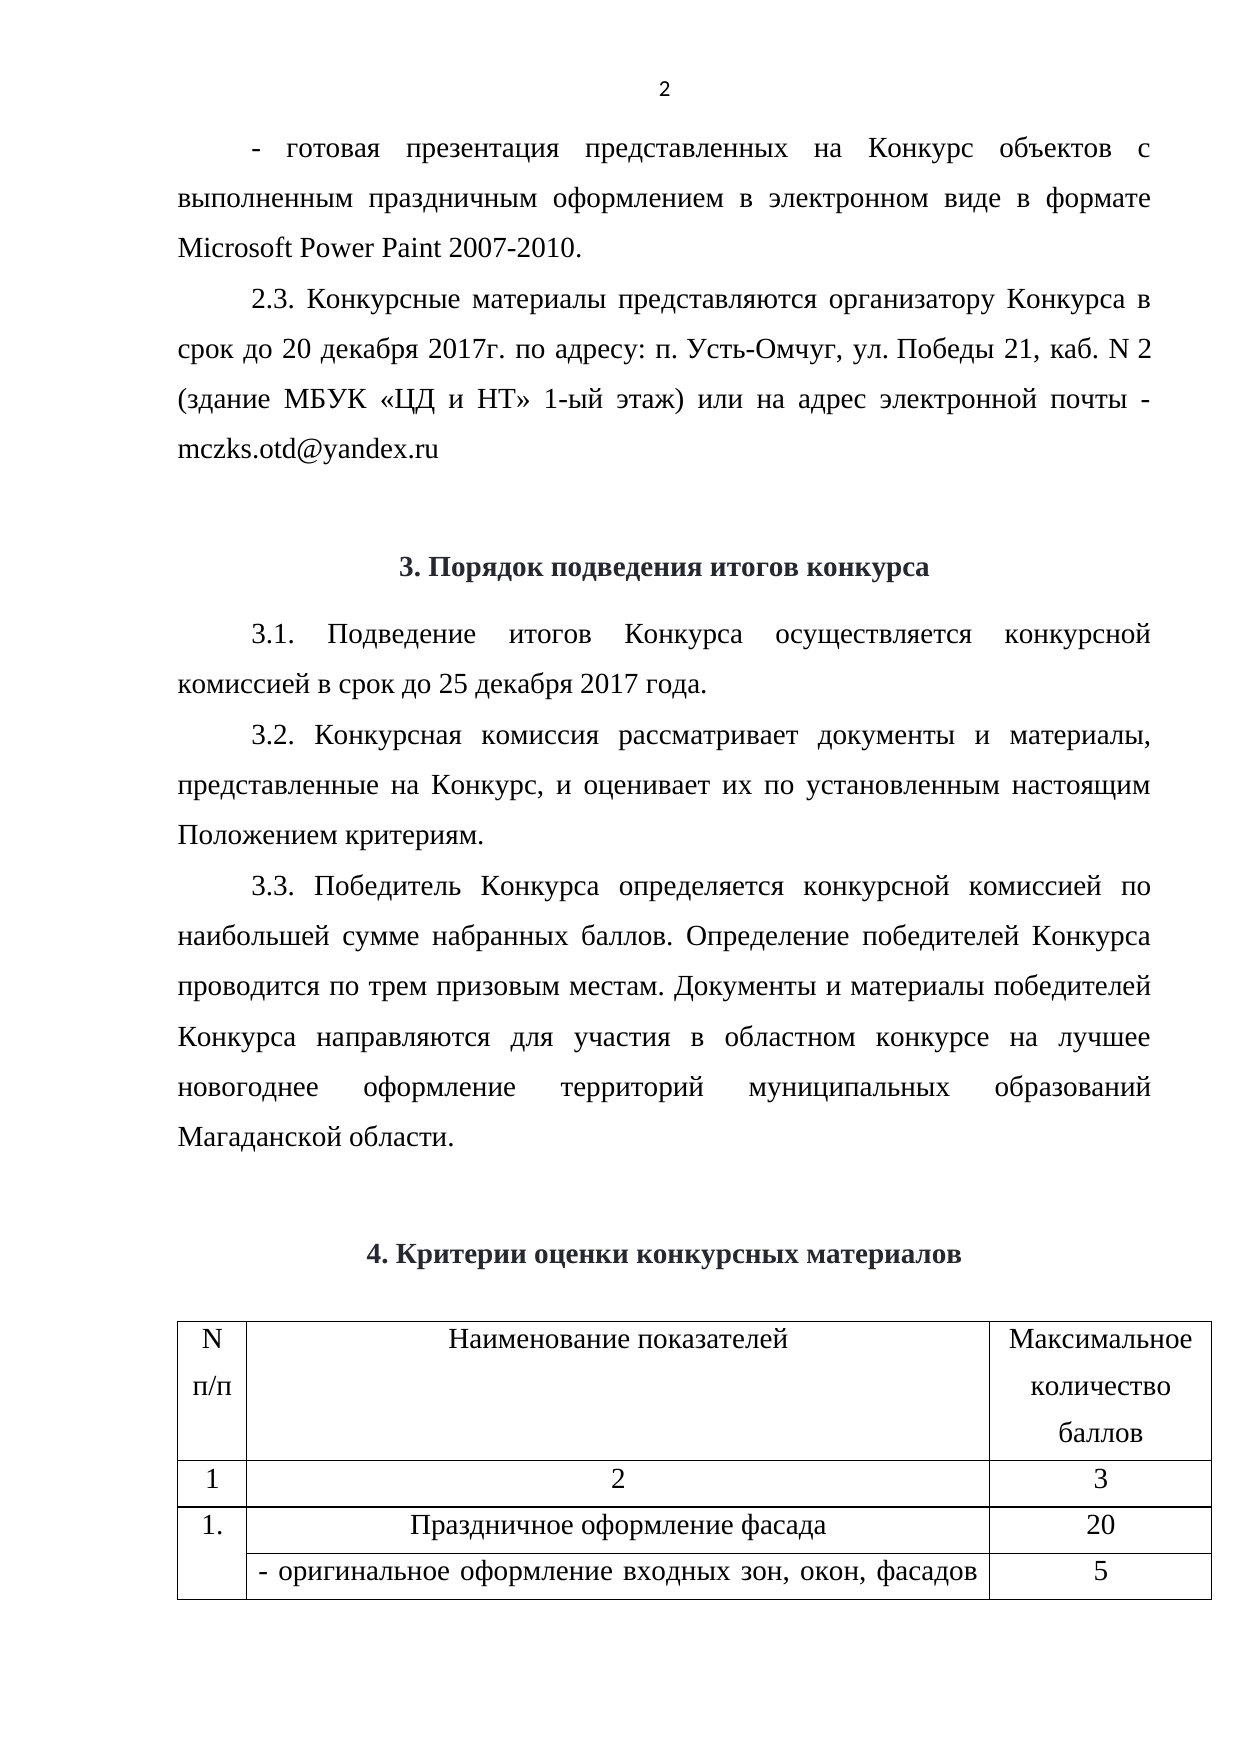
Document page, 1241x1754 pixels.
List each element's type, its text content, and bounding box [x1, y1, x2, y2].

text - готовая презентация представленных на Конкурс объектов с выполненным праздничным оформлением в электронном виде в формате Microsoft Power Paint 2007-2010. [177, 130, 1152, 264]
table_cell 1. [178, 1508, 246, 1598]
subtitle 4. Критерии оценки конкурсных материалов [177, 1237, 1152, 1270]
table_cell 2 [247, 1461, 989, 1506]
table_header N п/п [178, 1322, 246, 1460]
table_cell 20 [990, 1508, 1211, 1552]
text 3.1. Подведение итогов Конкурса осуществляется конкурсной комиссией в срок до 25 декабря 2017 года. [177, 616, 1152, 700]
text 3.3. Победитель Конкурса определяется конкурсной комиссией по наибольшей сумме набранных баллов. Определение победителей Конкурса проводится по трем призовым местам. Документы и материалы победителей Конкурса направляются для участия в областном конкурсе на лучшее новогоднее оформление территорий муниципальных образований Магаданской области. [177, 868, 1152, 1153]
table_cell 3 [990, 1461, 1211, 1506]
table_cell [247, 1554, 989, 1598]
table_cell Праздничное оформление фасада [247, 1508, 989, 1552]
text 2.3. Конкурсные материалы представляются организатору Конкурса в срок до 20 декабря 2017г. по адресу: п. Усть-Омчуг, ул. Победы 21, каб. N 2 (здание МБУК «ЦД и НТ» 1-ый этаж) или на адрес электронной почты - mczks.otd@yandex.ru [177, 281, 1152, 465]
table_cell 1 [178, 1461, 246, 1506]
table_header Максимальное количество баллов [990, 1322, 1211, 1460]
table_header Наименование показателей [247, 1322, 989, 1460]
text 3.2. Конкурсная комиссия рассматривает документы и материалы, представленные на Конкурс, и оценивает их по установленным настоящим Положением критериям. [177, 717, 1152, 851]
subtitle 3. Порядок подведения итогов конкурса [177, 549, 1152, 583]
table_cell 5 [990, 1554, 1211, 1598]
